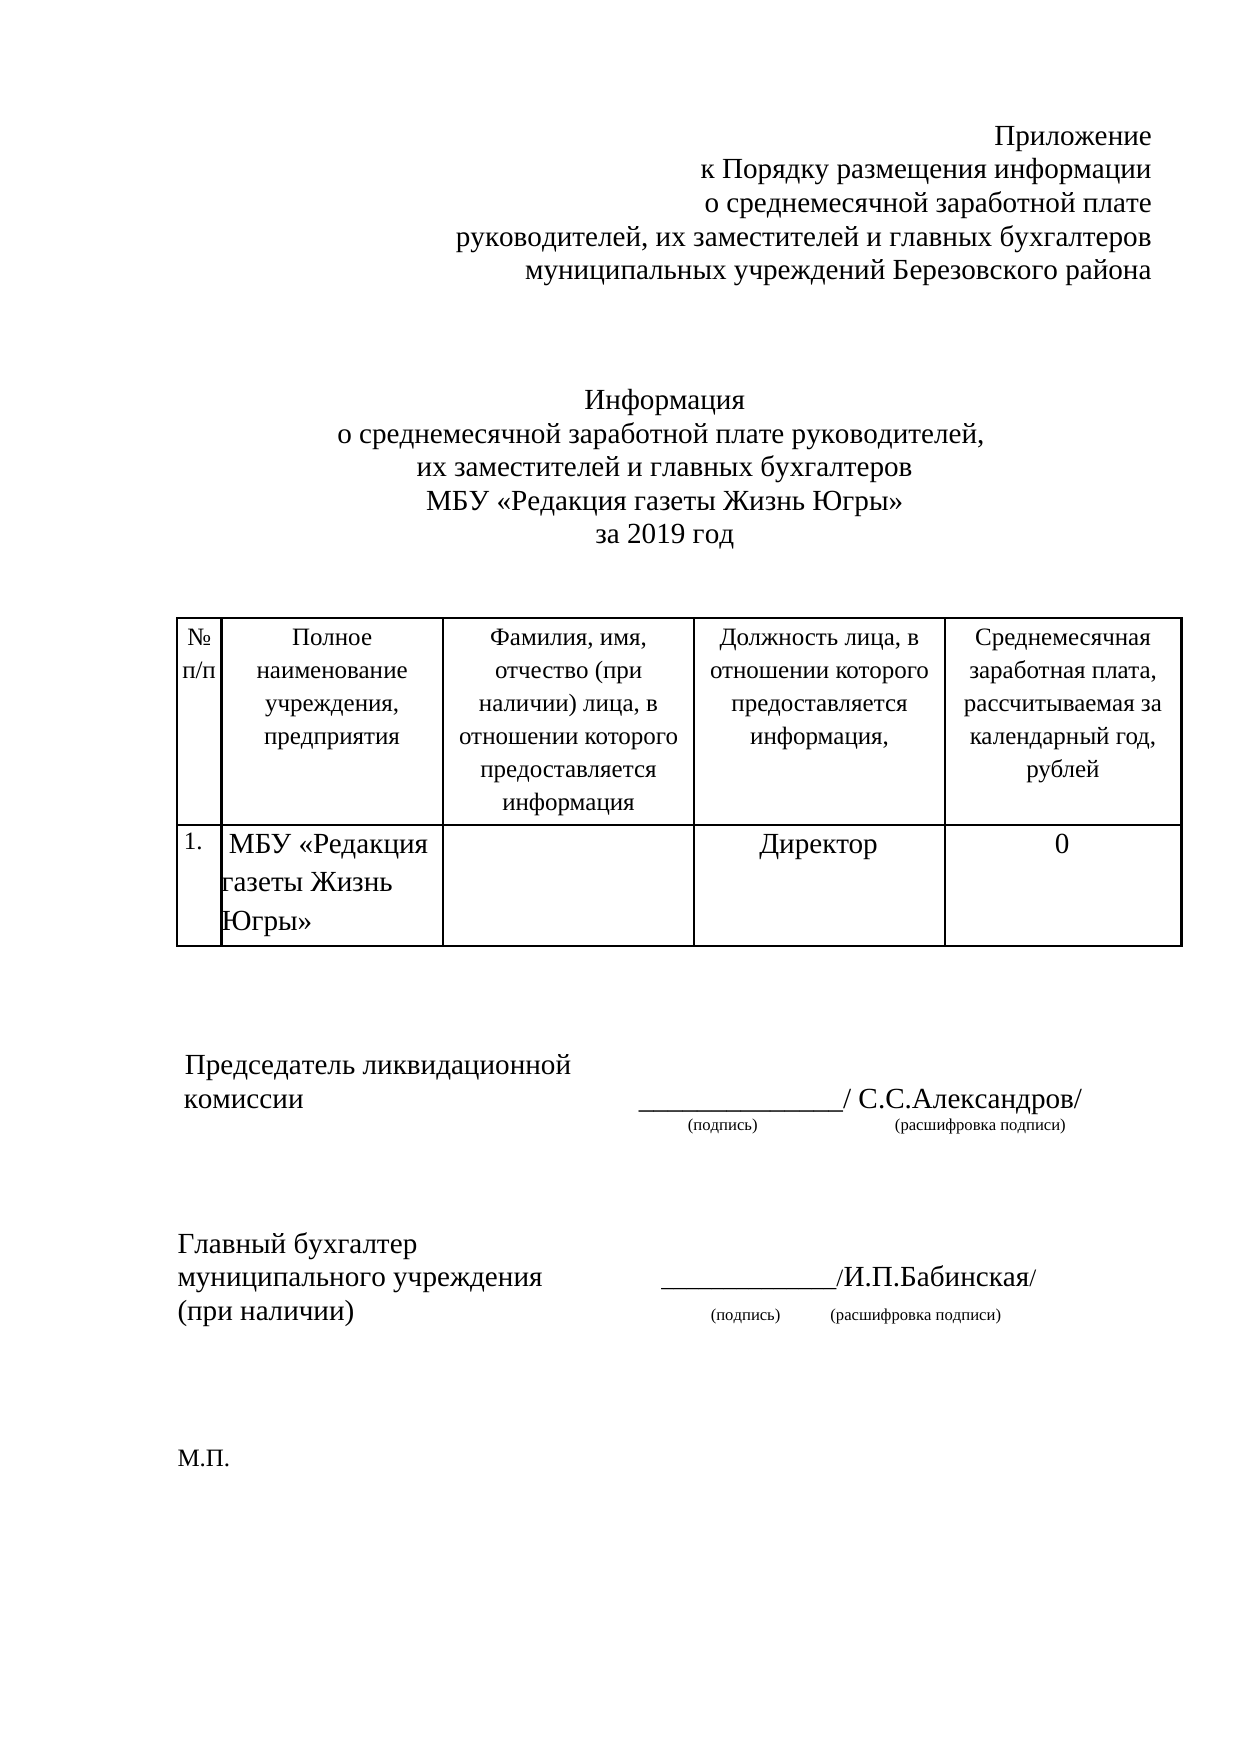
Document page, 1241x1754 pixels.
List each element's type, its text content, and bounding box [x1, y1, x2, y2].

table_cell 0 [946, 826, 1180, 944]
table_cell Директор [695, 826, 944, 944]
text за 2019 год [177, 517, 1152, 550]
text Приложение [177, 118, 1152, 152]
table_cell 1. [178, 826, 220, 944]
table_header Фамилия, имя, отчество (при наличии) лица, в отношении которого предоставляется информация [444, 619, 693, 824]
table_header № п/п [178, 619, 220, 824]
text Главный бухгалтер [177, 1226, 1152, 1259]
table_cell [444, 826, 693, 944]
text муниципального учреждения ______________/И.П.Бабинская/ [177, 1259, 1152, 1293]
table_header Должность лица, в отношении которого предоставляется информация, [695, 619, 944, 824]
text МБУ «Редакция газеты Жизнь Югры» [177, 483, 1152, 517]
table_cell МБУ «Редакция газеты Жизнь Югры» [223, 826, 442, 944]
text М.П. [177, 1443, 1152, 1472]
table_header Среднемесячная заработная плата, рассчитываемая за календарный год, рублей [946, 619, 1180, 824]
text (подпись) (расшифровка подписи) [177, 1114, 1152, 1133]
text Информация [177, 382, 1152, 416]
text комиссии ______________/ С.С.Александров/ [177, 1081, 1152, 1114]
text (при наличии) (подпись) (расшифровка подписи) [177, 1293, 1152, 1327]
text к Порядку размещения информации [177, 152, 1152, 185]
text руководителей, их заместителей и главных бухгалтеров [177, 219, 1152, 252]
text о среднемесячной заработной плате [177, 185, 1152, 219]
table_header Полное наименование учреждения, предприятия [223, 619, 442, 824]
text о среднемесячной заработной плате руководителей, их заместителей и главных бухгалтеров [177, 416, 1152, 483]
text Председатель ликвидационной [177, 1047, 1152, 1081]
text муниципальных учреждений Березовского района [177, 252, 1152, 286]
